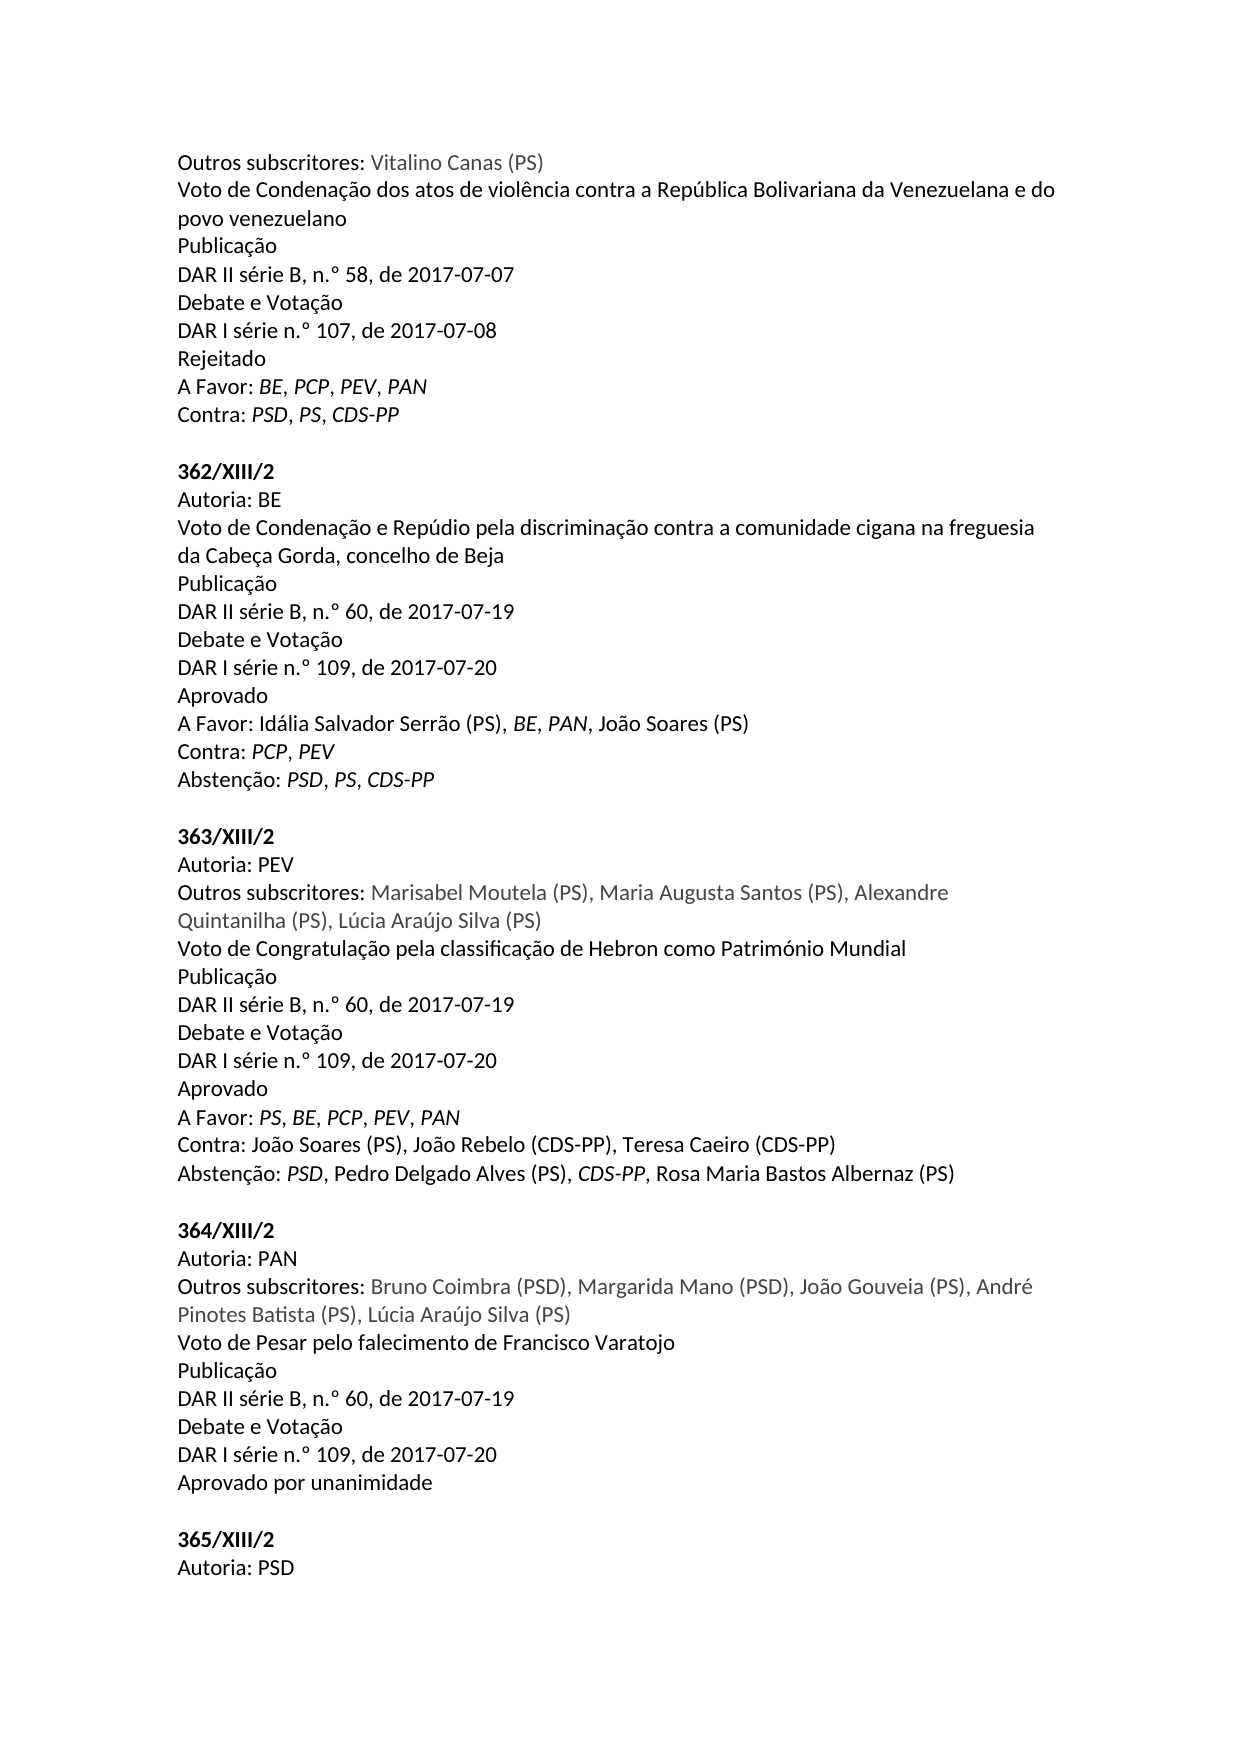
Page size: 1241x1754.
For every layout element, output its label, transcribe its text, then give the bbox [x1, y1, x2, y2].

text 363/XIII/2 Autoria: PEV Outros subscritores: Marisabel Moutela (PS), Maria Augusta Santos (PS), Alexandre Quintanilha (PS), Lúcia Araújo Silva (PS) Voto de Congratulação pela classificação de Hebron como Património Mundial Publicação DAR II série B, n.º 60, de 2017-07-19 Debate e Votação DAR I série n.º 109, de 2017-07-20 Aprovado A Favor: PS, BE, PCP, PEV, PAN Contra: João Soares (PS), João Rebelo (CDS-PP), Teresa Caeiro (CDS-PP) Abstenção: PSD, Pedro Delgado Alves (PS), CDS-PP, Rosa Maria Bastos Albernaz (PS) [177, 822, 1063, 1187]
text 362/XIII/2 Autoria: BE Voto de Condenação e Repúdio pela discriminação contra a comunidade cigana na freguesia da Cabeça Gorda, concelho de Beja Publicação DAR II série B, n.º 60, de 2017-07-19 Debate e Votação DAR I série n.º 109, de 2017-07-20 Aprovado A Favor: Idália Salvador Serrão (PS), BE, PAN, João Soares (PS) Contra: PCP, PEV Abstenção: PSD, PS, CDS-PP [177, 457, 1063, 793]
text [177, 1525, 1063, 1581]
text 364/XIII/2 Autoria: PAN Outros subscritores: Bruno Coimbra (PSD), Margarida Mano (PSD), João Gouveia (PS), André Pinotes Batista (PS), Lúcia Araújo Silva (PS) Voto de Pesar pelo falecimento de Francisco Varatojo Publicação DAR II série B, n.º 60, de 2017-07-19 Debate e Votação DAR I série n.º 109, de 2017-07-20 Aprovado por unanimidade [177, 1216, 1063, 1496]
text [177, 148, 1063, 428]
